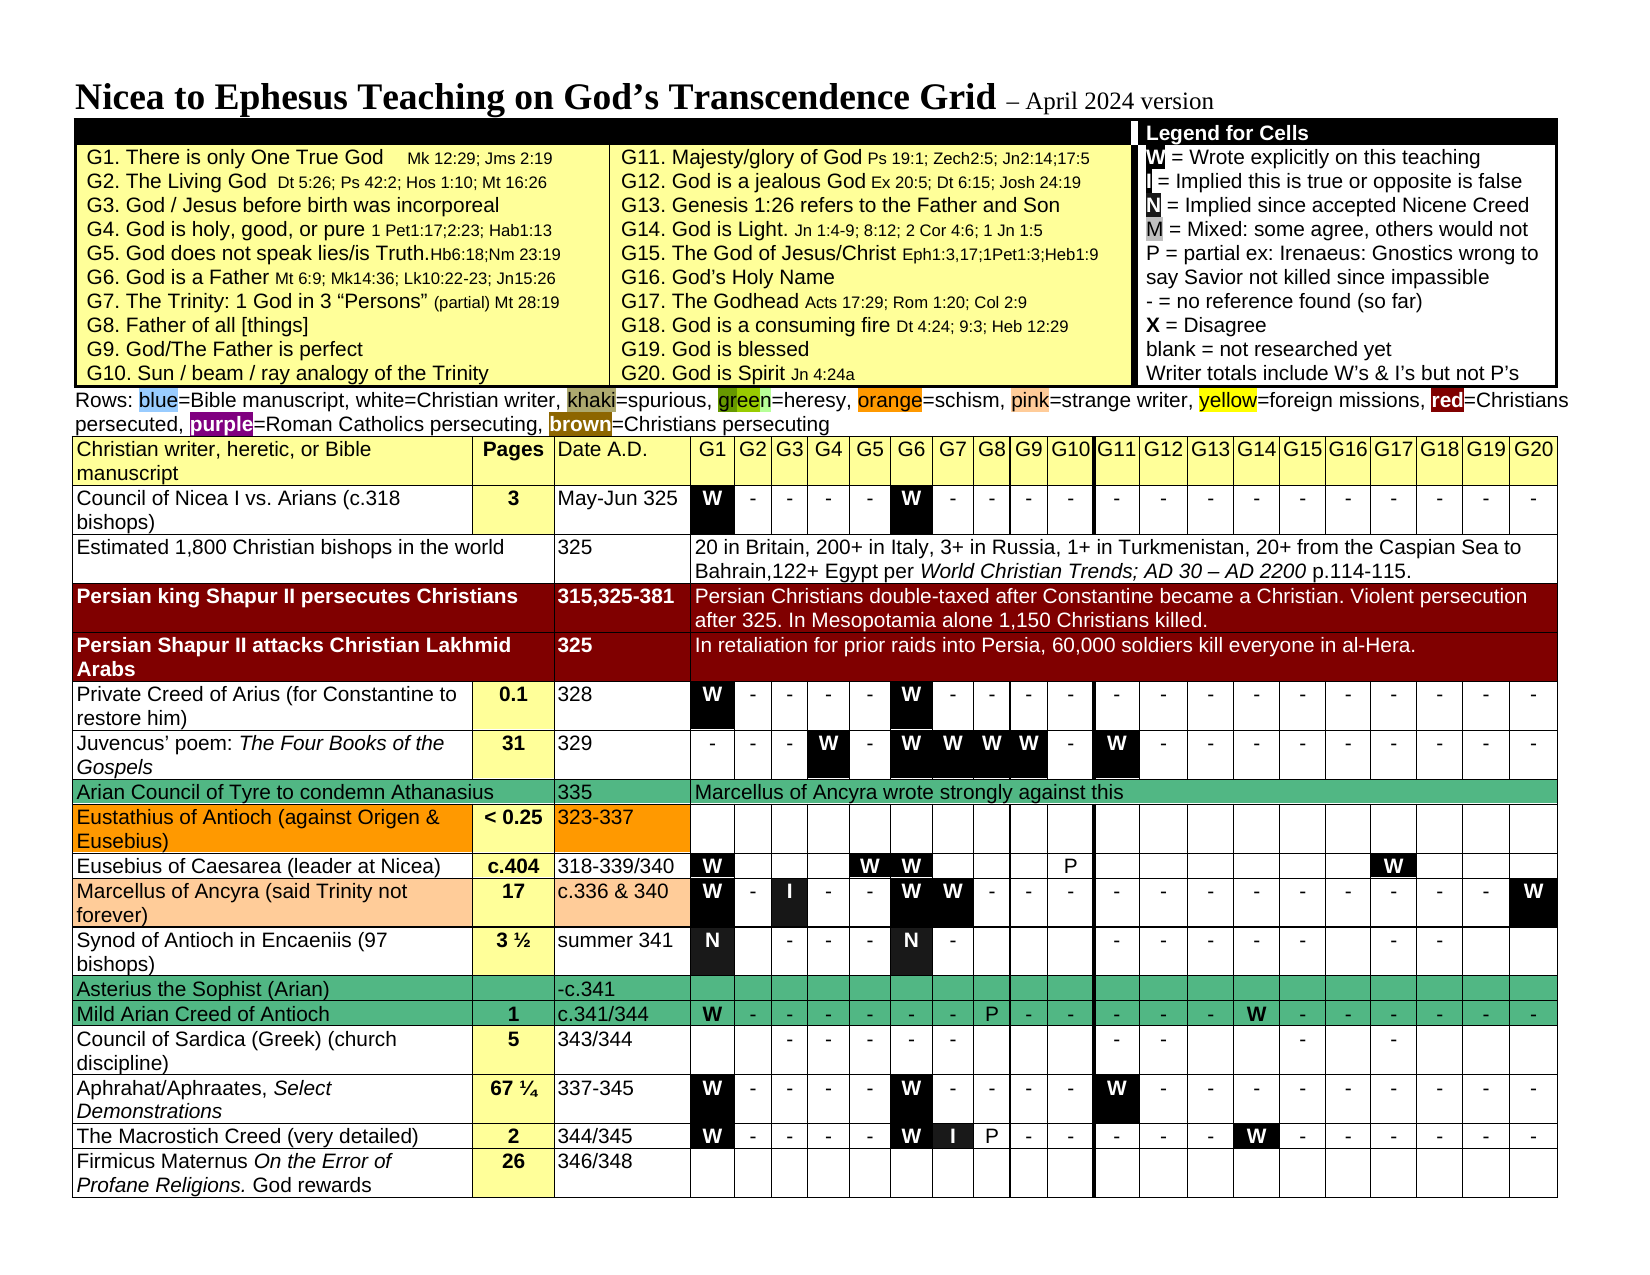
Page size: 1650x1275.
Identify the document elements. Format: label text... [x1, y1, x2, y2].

table_header Pages [473, 437, 554, 485]
table_header [77, 121, 609, 145]
table_cell - [1096, 1001, 1139, 1025]
table_cell [1234, 805, 1279, 852]
table_cell 0.1 [473, 682, 554, 729]
table_cell 3 ½ [473, 928, 554, 975]
table_cell - [1510, 486, 1557, 534]
table_cell [1048, 928, 1092, 975]
table_cell - [1463, 1075, 1509, 1123]
table_cell - [808, 879, 849, 926]
table_cell - [933, 486, 973, 534]
table_cell - [974, 879, 1009, 926]
table_cell [1510, 805, 1557, 852]
table_cell [772, 805, 807, 852]
table_cell [1510, 1026, 1557, 1074]
table_cell [1417, 1149, 1462, 1197]
table_cell - [1463, 731, 1509, 778]
table_cell - [1234, 879, 1279, 926]
table_cell W [891, 682, 932, 729]
table_cell - [850, 928, 890, 975]
table_cell - [1140, 1124, 1187, 1148]
table_cell - [933, 1001, 973, 1025]
table_cell - [1234, 1075, 1279, 1123]
table_header G14 [1234, 437, 1279, 485]
table_cell [1326, 1026, 1370, 1074]
table_cell - [1510, 1001, 1557, 1025]
table_cell [1510, 976, 1557, 1000]
table_header G5 [850, 437, 890, 485]
table_cell [933, 854, 973, 877]
table_cell [1510, 928, 1557, 975]
table_cell Persian Shapur II attacks Christian Lakhmid Arabs [73, 633, 554, 681]
table_cell [1463, 854, 1509, 877]
table_cell [735, 854, 771, 877]
table_cell [691, 805, 734, 852]
table_cell W [891, 854, 932, 877]
table_cell [1011, 1026, 1047, 1074]
table_cell - [850, 1026, 890, 1074]
table_cell - [1011, 1001, 1047, 1025]
table_cell - [891, 1026, 932, 1074]
table_cell Asterius the Sophist (Arian) [73, 976, 472, 1000]
table_cell - [772, 1124, 807, 1148]
table_header G18 [1417, 437, 1462, 485]
table_cell - [1188, 1001, 1233, 1025]
text Rows: blue=Bible manuscript, white=Christian writer, khaki=spurious, green=heresy, orange=schism, pink=strange writer, yellow=foreign missions, red=Christians persecuted, purple=Roman Catholics persecuting, brown=Christians persecuting [75, 388, 567, 436]
table_cell blank = not researched yet [1138, 337, 1555, 361]
table_cell - [850, 1124, 890, 1148]
table_cell - [1463, 486, 1509, 534]
table_cell W [1011, 731, 1047, 778]
table_cell [933, 805, 973, 852]
table_cell [1417, 976, 1462, 1000]
table_cell I [772, 879, 807, 926]
table_cell - [1048, 1001, 1092, 1025]
table_cell I [933, 1124, 973, 1148]
table_cell c.404 [473, 854, 554, 877]
table_cell - = no reference found (so far) [1138, 289, 1555, 313]
table_cell 329 [555, 731, 690, 778]
table_cell [1326, 805, 1370, 852]
table_cell - [1417, 928, 1462, 975]
table_cell G3. God / Jesus before birth was incorporeal [77, 193, 609, 217]
table_cell G20. God is Spirit Jn 4:24a [610, 361, 1131, 385]
table_cell 20 in Britain, 200+ in Italy, 3+ in Russia, 1+ in Turkmenistan, 20+ from the Caspian Sea to Bahrain,122+ Egypt per World Christian Trends; AD 30 – AD 2200 p.114-115. [691, 535, 1557, 583]
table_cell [73, 1149, 472, 1197]
table_cell - [1326, 1075, 1370, 1123]
table_header G8 [974, 437, 1009, 485]
table_cell 3 [473, 486, 554, 534]
table_cell W [691, 486, 734, 534]
table_cell - [1280, 731, 1325, 778]
table_cell - [1371, 928, 1416, 975]
table_cell 325 [555, 633, 690, 681]
table_cell - [1188, 879, 1233, 926]
table_cell c.336 & 340 [555, 879, 690, 926]
table_cell - [1417, 1124, 1462, 1148]
table_cell - [1096, 1124, 1139, 1148]
table_cell G6. God is a Father Mt 6:9; Mk14:36; Lk10:22-23; Jn15:26 [77, 265, 609, 289]
table_header G19 [1463, 437, 1509, 485]
table_cell - [1280, 486, 1325, 534]
table_cell - [1463, 1124, 1509, 1148]
table_cell [1371, 805, 1416, 852]
table_cell Council of Nicea I vs. Arians (c.318 bishops) [73, 486, 472, 534]
table_cell M = Mixed: some agree, others would not [1163, 217, 1555, 241]
table_cell G16. God’s Holy Name [610, 265, 1131, 289]
table_cell [1463, 1149, 1509, 1197]
table_cell [974, 976, 1009, 1000]
table_cell [691, 1149, 734, 1197]
table_cell c.341/344 [555, 1001, 690, 1025]
table_cell [1234, 1149, 1279, 1197]
table_cell W [891, 731, 932, 778]
table_cell [1011, 928, 1047, 975]
table_cell - [1510, 1075, 1557, 1123]
table_cell W [691, 1001, 734, 1025]
table_cell W [1234, 1124, 1279, 1148]
table_cell - [1326, 486, 1370, 534]
table_cell - [933, 1026, 973, 1074]
table_cell - [850, 1001, 890, 1025]
table_cell G11. Majesty/glory of God Ps 19:1; Zech2:5; Jn2:14;17:5 [610, 145, 1131, 169]
table_cell - [1140, 1075, 1187, 1123]
table_cell [1140, 805, 1187, 852]
table_cell - [891, 1001, 932, 1025]
table_cell Juvencus’ poem: The Four Books of the Gospels [73, 731, 472, 778]
table_cell G8. Father of all [things] [77, 313, 609, 337]
table_header G3 [772, 437, 807, 485]
table_cell [974, 1149, 1009, 1197]
table_cell G19. God is blessed [610, 337, 1131, 361]
table_cell - [772, 486, 807, 534]
table_cell G9. God/The Father is perfect [77, 337, 609, 361]
table_cell [1188, 1026, 1233, 1074]
table_cell [1417, 854, 1462, 877]
table_cell - [1371, 1075, 1416, 1123]
table_cell - [1234, 486, 1279, 534]
table_cell [1048, 1149, 1092, 1197]
table_cell -c.341 [555, 976, 690, 1000]
table_cell - [850, 682, 890, 729]
table_cell W [974, 731, 1009, 778]
table_cell [1011, 805, 1047, 852]
table_cell - [772, 1001, 807, 1025]
table_cell - [1096, 879, 1139, 926]
table_cell [1096, 1149, 1139, 1197]
table_cell - [1371, 731, 1416, 778]
table_header G20 [1510, 437, 1557, 485]
table_cell - [735, 486, 771, 534]
table_cell - [1048, 1075, 1092, 1123]
table_cell - [1096, 1026, 1139, 1074]
table_cell - [772, 928, 807, 975]
table_cell Council of Sardica (Greek) (church discipline) [73, 1026, 472, 1074]
table_cell - [1280, 879, 1325, 926]
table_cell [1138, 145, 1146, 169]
table_cell W [1096, 731, 1139, 778]
table_cell - [808, 486, 849, 534]
table_cell N [691, 928, 734, 975]
table_cell [891, 1149, 932, 1197]
table_cell - [1188, 731, 1233, 778]
table_cell - [1188, 1124, 1233, 1148]
table_cell 5 [473, 1026, 554, 1074]
table_cell [1280, 854, 1325, 877]
table_cell [891, 805, 932, 852]
table_cell [1463, 976, 1509, 1000]
table_cell - [1371, 486, 1416, 534]
text Rows: blue=Bible manuscript, white=Christian writer, khaki=spurious, green=heresy, orange=schism, pink=strange writer, yellow=foreign missions, red=Christians persecuted, purple=Roman Catholics persecuting, brown=Christians persecuting [612, 388, 1575, 436]
table_cell 328 [555, 682, 690, 729]
table_cell May-Jun 325 [555, 486, 690, 534]
table_header G4 [808, 437, 849, 485]
table_cell - [850, 731, 890, 778]
table_cell W [691, 854, 734, 877]
table_cell Persian king Shapur II persecutes Christians [73, 584, 554, 632]
table_cell [735, 1026, 771, 1074]
table_cell [772, 1149, 807, 1197]
table_cell [691, 976, 734, 1000]
table_cell 1 [473, 1001, 554, 1025]
table_cell - [1280, 1075, 1325, 1123]
table_cell [1326, 854, 1370, 877]
table_cell G7. The Trinity: 1 God in 3 “Persons” (partial) Mt 28:19 [77, 289, 609, 313]
table_cell [1463, 805, 1509, 852]
table_cell [735, 928, 771, 975]
table_cell W [1510, 879, 1557, 926]
table_header G7 [933, 437, 973, 485]
table_cell G4. God is holy, good, or pure 1 Pet1:17;; Hab1:13 [77, 217, 609, 241]
table_cell - [974, 1075, 1009, 1123]
table_cell 346/348 [555, 1149, 690, 1197]
table_cell - [850, 1075, 890, 1123]
table_cell - [974, 486, 1009, 534]
table_header Legend for Cells [1138, 121, 1555, 145]
table_cell - [1510, 1124, 1557, 1148]
table_cell - [808, 1075, 849, 1123]
table_cell 2 [473, 1124, 554, 1148]
table_cell [772, 854, 807, 877]
table_cell - [1417, 731, 1462, 778]
table_cell - [808, 928, 849, 975]
table_header G6 [891, 437, 932, 485]
table_cell Marcellus of Ancyra (said Trinity not forever) [73, 879, 472, 926]
table_cell - [1280, 1026, 1325, 1074]
table_cell 325 [555, 535, 690, 583]
table_cell 17 [473, 879, 554, 926]
table_cell - [1371, 1001, 1416, 1025]
table_cell Mild Arian Creed of [73, 1001, 472, 1025]
table_cell - [1280, 1001, 1325, 1025]
table_cell - [735, 731, 771, 778]
table_cell P = partial ex: Irenaeus: Gnostics wrong to say Savior not killed since impassible [1138, 241, 1555, 289]
table_cell G1. There is only One True God Mk 12:29; Jms 2:19 [77, 145, 609, 169]
table_cell [1326, 1149, 1370, 1197]
table_cell G13. Genesis 1:26 refers to the Father and Son [610, 193, 1131, 217]
table_cell summer 341 [555, 928, 690, 975]
table_cell - [1510, 682, 1557, 729]
text Nicea to Ephesus Teaching on God’s Transcendence Grid – April 2024 version [75, 75, 1575, 118]
table_cell - [735, 1075, 771, 1123]
table_cell [1234, 854, 1279, 877]
table_header G2 [735, 437, 771, 485]
table_cell - [1371, 1124, 1416, 1148]
table_cell - [772, 731, 807, 778]
table_cell G2. The Living God Dt 5:26; Ps 42:2; Hos 1:10; Mt 16:26 [77, 169, 609, 193]
table_cell [1011, 1149, 1047, 1197]
table_cell W [891, 1124, 932, 1148]
table_cell [974, 854, 1009, 877]
table_cell - [772, 1026, 807, 1074]
table_cell - [1096, 682, 1139, 729]
table_cell 318-339/340 [555, 854, 690, 877]
table_cell - [808, 1001, 849, 1025]
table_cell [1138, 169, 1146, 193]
table_cell [1510, 854, 1557, 877]
table_cell - [1188, 928, 1233, 975]
table_cell [1280, 805, 1325, 852]
table_cell 31 [473, 731, 554, 778]
table_cell N = Implied since accepted Nicene Creed [1161, 193, 1555, 217]
table_cell [974, 1026, 1009, 1074]
table_cell Aphrahat/Aphraates, Select Demonstrations [73, 1075, 472, 1123]
table_cell P [1048, 854, 1092, 877]
table_cell - [735, 1124, 771, 1148]
table_cell [1048, 1026, 1092, 1074]
table_cell W [1371, 854, 1416, 877]
table_cell [1463, 928, 1509, 975]
table_cell - [1417, 1075, 1462, 1123]
table_cell - [1234, 928, 1279, 975]
table_cell [1188, 854, 1233, 877]
table_cell - [1510, 731, 1557, 778]
table_cell W [891, 486, 932, 534]
table_cell 67 ¼ [473, 1075, 554, 1123]
table_cell Eustathius of (against Origen & Eusebius) [73, 805, 472, 852]
table_cell - [1417, 682, 1462, 729]
table_cell G14. God is Light. Jn 1:4-9; 8:12; 2 Cor 4:6; 1 Jn 1:5 [610, 217, 1131, 241]
table_header G9 [1011, 437, 1047, 485]
table_cell G5. God does not speak lies/is Truth.Hb6:18;Nm 23:19 [77, 241, 609, 265]
table_cell [1371, 1149, 1416, 1197]
table_cell [1510, 1149, 1557, 1197]
table_cell W [933, 731, 973, 778]
table_cell 323-337 [555, 805, 690, 852]
table_cell [1011, 854, 1047, 877]
table_cell [891, 976, 932, 1000]
table_cell P [974, 1001, 1009, 1025]
table_cell - [933, 1075, 973, 1123]
table_cell [735, 805, 771, 852]
table_cell [808, 976, 849, 1000]
table_cell W [808, 731, 849, 778]
table_cell Synod of in Encaeniis (97 bishops) [73, 928, 472, 975]
table_cell - [1140, 879, 1187, 926]
table_cell [1140, 1149, 1187, 1197]
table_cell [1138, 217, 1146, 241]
table_cell - [1463, 682, 1509, 729]
table_cell [808, 805, 849, 852]
table_cell W [691, 682, 734, 729]
table_cell [933, 1149, 973, 1197]
table_cell - [1140, 1001, 1187, 1025]
table_header G16 [1326, 437, 1370, 485]
table_header G15 [1280, 437, 1325, 485]
table_header G17 [1371, 437, 1416, 485]
table_cell [735, 976, 771, 1000]
table_cell - [1011, 1075, 1047, 1123]
table_cell [1417, 1026, 1462, 1074]
table_cell [850, 805, 890, 852]
table_cell Private Creed of Arius (for to restore him) [73, 682, 472, 729]
table_cell [1048, 805, 1092, 852]
table_cell - [1326, 1124, 1370, 1148]
table_cell [850, 976, 890, 1000]
table_header G12 [1140, 437, 1187, 485]
table_cell - [850, 879, 890, 926]
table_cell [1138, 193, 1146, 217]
table_cell [1140, 854, 1187, 877]
table_cell - [1326, 879, 1370, 926]
table_cell - [850, 486, 890, 534]
table_header G13 [1188, 437, 1233, 485]
table_cell - [1011, 879, 1047, 926]
table_cell - [1188, 486, 1233, 534]
table_cell [1048, 976, 1092, 1000]
table_cell - [1280, 928, 1325, 975]
table_cell [1280, 1149, 1325, 1197]
table_cell - [1234, 731, 1279, 778]
table_cell - [1371, 682, 1416, 729]
table_cell 315,325-381 [555, 584, 690, 632]
table_cell [1188, 1149, 1233, 1197]
table_cell - [1048, 1124, 1092, 1148]
table_cell - [1188, 1075, 1233, 1123]
table_cell - [1234, 682, 1279, 729]
table_cell < 0.25 [473, 805, 554, 852]
table_cell - [1326, 731, 1370, 778]
table_cell [1096, 805, 1139, 852]
table_cell - [772, 682, 807, 729]
table_cell - [1417, 879, 1462, 926]
table_cell - [691, 731, 734, 778]
table_cell - [1011, 1124, 1047, 1148]
table_cell - [1140, 682, 1187, 729]
table_cell [1417, 805, 1462, 852]
table_cell [1463, 1026, 1509, 1074]
table_cell [974, 928, 1009, 975]
table_cell Arian Council of Tyre to condemn Athanasius [73, 780, 554, 803]
table_cell [933, 976, 973, 1000]
table_cell - [1048, 731, 1092, 778]
table_cell - [1096, 486, 1139, 534]
table_cell - [1140, 1026, 1187, 1074]
table_cell - [933, 928, 973, 975]
table_cell [1140, 976, 1187, 1000]
table_header Date A.D. [555, 437, 690, 485]
table_cell W [691, 879, 734, 926]
table_cell - [1280, 682, 1325, 729]
table_cell G17. The Godhead Acts ; Rom ; 2:9 [610, 289, 1131, 313]
table_cell W = Wrote explicitly on this teaching [1165, 145, 1555, 169]
table_cell [1096, 976, 1139, 1000]
table_cell - [1463, 879, 1509, 926]
table_cell - [1011, 682, 1047, 729]
table_cell [1326, 976, 1370, 1000]
table_cell W [933, 879, 973, 926]
table_cell Writer totals include W’s & I’s but not P’s [1138, 361, 1555, 385]
table_cell - [808, 682, 849, 729]
table_cell W [1096, 1075, 1139, 1123]
table_cell [1326, 928, 1370, 975]
table_cell W [691, 1124, 734, 1148]
table_header G11 [1096, 437, 1139, 485]
table_cell [808, 854, 849, 877]
table_cell - [1011, 486, 1047, 534]
table_cell - [974, 682, 1009, 729]
table_cell 26 [473, 1149, 554, 1197]
table_cell - [1096, 928, 1139, 975]
table_cell Eusebius of Caesarea (leader at Nicea) [73, 854, 472, 877]
table_cell W [891, 1075, 932, 1123]
table_cell [1188, 805, 1233, 852]
table_cell P [974, 1124, 1009, 1148]
table_cell [1371, 976, 1416, 1000]
table_cell [1280, 976, 1325, 1000]
table_cell The Macrostich Creed (very detailed) [73, 1124, 472, 1148]
table_cell - [1463, 1001, 1509, 1025]
table_cell - [1048, 486, 1092, 534]
table_cell [1234, 976, 1279, 1000]
table_cell [1234, 1026, 1279, 1074]
table_header G1 [691, 437, 734, 485]
table_cell 343/344 [555, 1026, 690, 1074]
table_cell - [735, 879, 771, 926]
table_cell [691, 1026, 734, 1074]
table_cell - [1188, 682, 1233, 729]
table_cell - [772, 1075, 807, 1123]
table_cell - [808, 1026, 849, 1074]
table_cell - [735, 1001, 771, 1025]
table_cell W [1234, 1001, 1279, 1025]
table_cell W [850, 854, 890, 877]
table_cell W [891, 879, 932, 926]
table_cell 335 [555, 780, 690, 803]
table_cell - [1371, 1026, 1416, 1074]
table_cell G18. God is a consuming fire Dt 4:24; 9:3; Heb 12:29 [610, 313, 1131, 337]
table_cell G12. God is a jealous God Ex 20:5; Dt 6:15; Josh 24:19 [610, 169, 1131, 193]
table_header [610, 121, 1131, 145]
table_cell - [1280, 1124, 1325, 1148]
table_cell G10. Sun / beam / ray analogy of the Trinity [77, 361, 609, 385]
table_cell [1188, 976, 1233, 1000]
table_cell - [1371, 879, 1416, 926]
table_cell Estimated 1,800 Christian bishops in the world [73, 535, 554, 583]
table_cell [850, 1149, 890, 1197]
table_cell I = Implied this is true or opposite is false [1152, 169, 1555, 193]
table_cell 337-345 [555, 1075, 690, 1123]
table_cell - [933, 682, 973, 729]
table_cell W [691, 1075, 734, 1123]
table_cell - [1140, 928, 1187, 975]
table_cell - [1048, 682, 1092, 729]
table_cell - [1140, 486, 1187, 534]
table_cell - [1417, 486, 1462, 534]
table_cell - [735, 682, 771, 729]
table_cell [735, 1149, 771, 1197]
table_header Christian writer, heretic, or Bible manuscript [73, 437, 472, 485]
table_cell X = Disagree [1138, 313, 1555, 337]
table_cell Persian Christians double-taxed after became a Christian. Violent persecution after 325. In alone 1,150 Christians killed. [691, 584, 1557, 632]
table_cell [808, 1149, 849, 1197]
table_cell [473, 976, 554, 1000]
table_cell - [1417, 1001, 1462, 1025]
table_cell G15. The God of Jesus/Christ Eph1:3,17;1Pet1:3;Heb1:9 [610, 241, 1131, 265]
table_cell Marcellus of Ancyra wrote strongly against this [691, 780, 1557, 803]
table_cell [974, 805, 1009, 852]
table_cell - [808, 1124, 849, 1148]
table_cell - [1048, 879, 1092, 926]
table_cell 344/345 [555, 1124, 690, 1148]
table_cell [772, 976, 807, 1000]
table_cell In retaliation for prior raids into , 60,000 soldiers kill everyone in al-Hera. [691, 633, 1557, 681]
table_header G10 [1048, 437, 1092, 485]
table_cell [1011, 976, 1047, 1000]
table_cell - [1326, 682, 1370, 729]
table_cell - [1326, 1001, 1370, 1025]
table_cell [1096, 854, 1139, 877]
table_cell N [891, 928, 932, 975]
table_cell - [1140, 731, 1187, 778]
